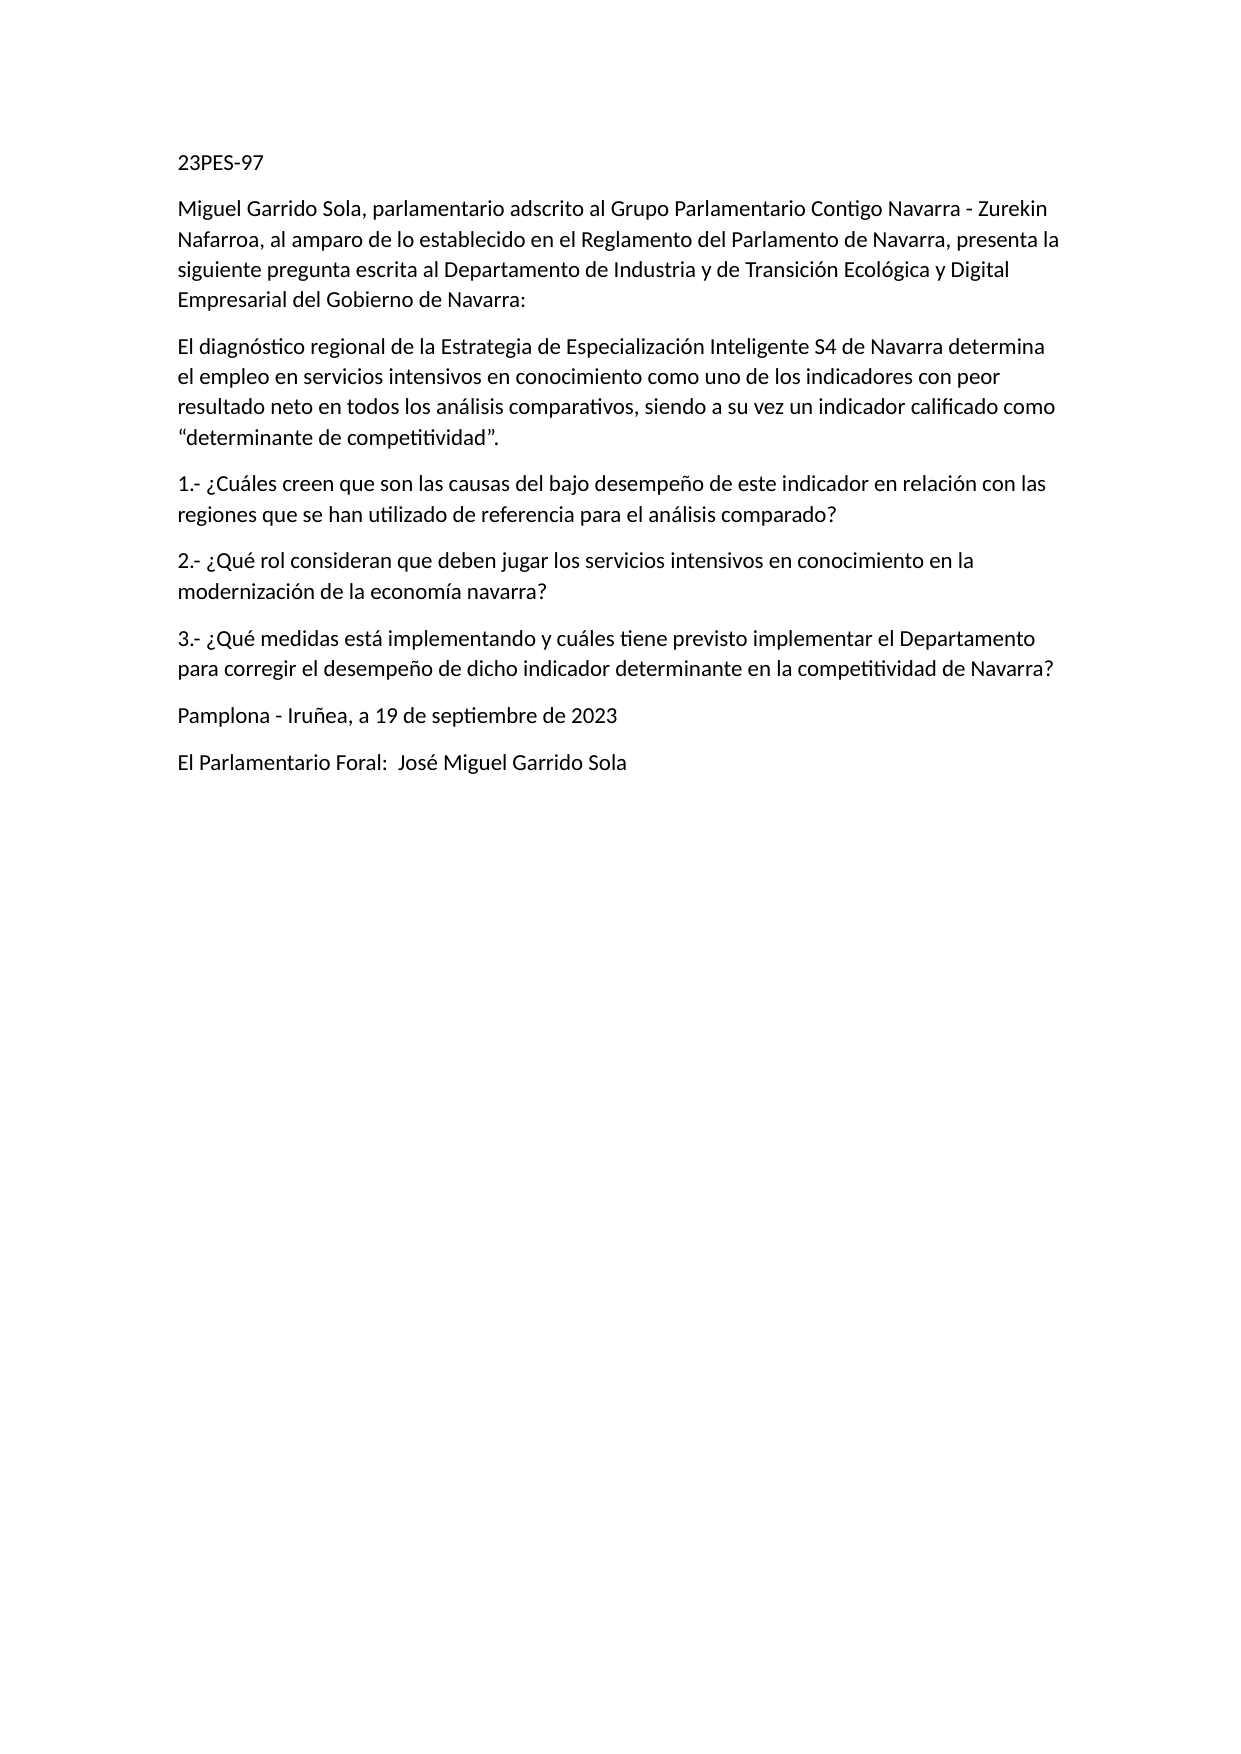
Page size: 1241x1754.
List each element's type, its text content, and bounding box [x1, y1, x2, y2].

text El diagnóstico regional de la Estrategia de Especialización Inteligente S4 de Navarra determina el empleo en servicios intensivos en conocimiento como uno de los indicadores con peor resultado neto en todos los análisis comparativos, siendo a su vez un indicador calificado como “determinante de competitividad”. [177, 332, 1063, 451]
text Miguel Garrido Sola, parlamentario adscrito al Grupo Parlamentario Contigo Navarra - Zurekin Nafarroa, al amparo de lo establecido en el Reglamento del Parlamento de Navarra, presenta la siguiente pregunta escrita al Departamento de Industria y de Transición Ecológica y Digital Empresarial del Gobierno de Navarra: [177, 194, 1063, 313]
text 23PES-97 [177, 148, 1063, 176]
text Pamplona - Iruñea, a 19 de septiembre de 2023 [177, 701, 1063, 729]
text 2.- ¿Qué rol consideran que deben jugar los servicios intensivos en conocimiento en la modernización de la economía navarra? [177, 547, 1063, 605]
text El Parlamentario Foral: José Miguel Garrido Sola [177, 748, 1063, 776]
text 1.- ¿Cuáles creen que son las causas del bajo desempeño de este indicador en relación con las regiones que se han utilizado de referencia para el análisis comparado? [177, 469, 1063, 528]
text 3.- ¿Qué medidas está implementando y cuáles tiene previsto implementar el Departamento para corregir el desempeño de dicho indicador determinante en la competitividad de Navarra? [177, 624, 1063, 682]
